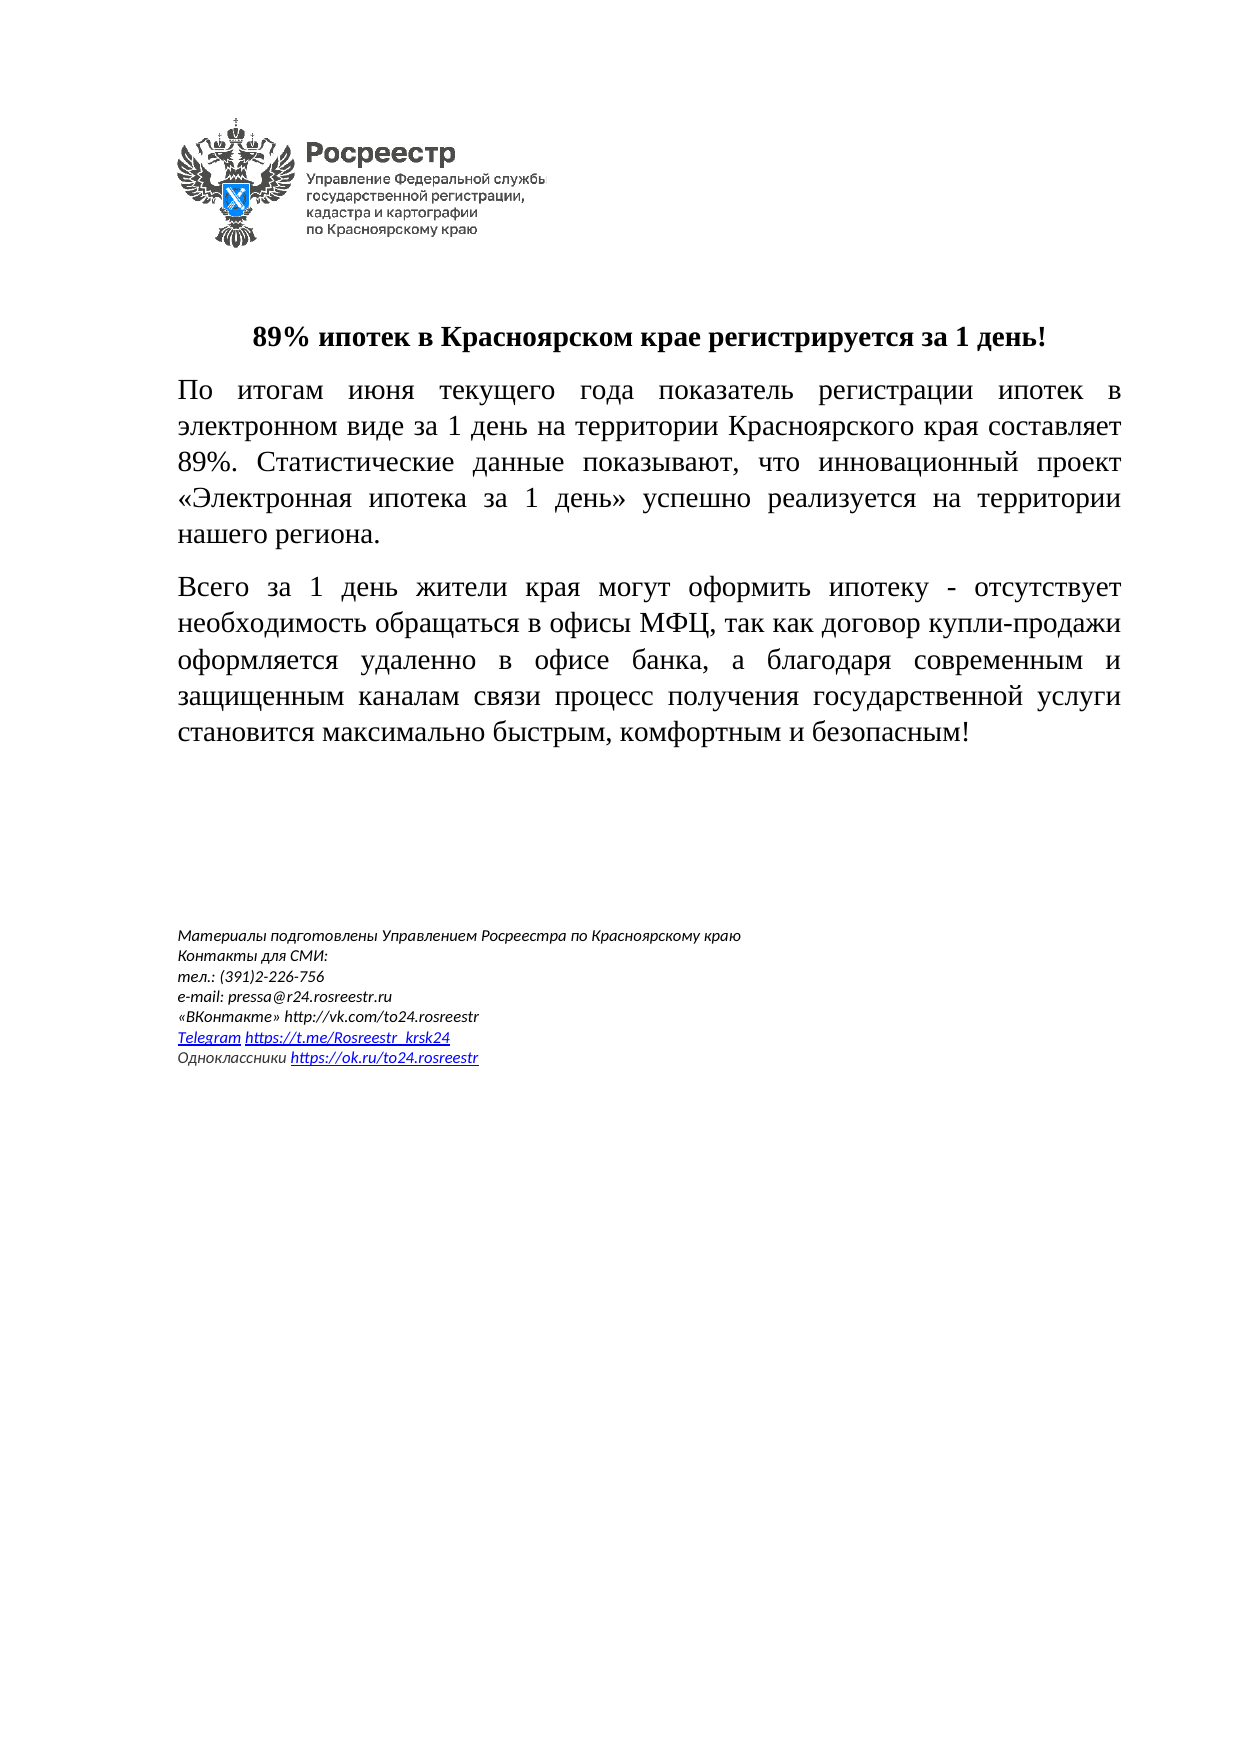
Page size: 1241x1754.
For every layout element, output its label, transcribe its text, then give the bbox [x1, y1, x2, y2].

text Материалы подготовлены Управлением Росреестра по Красноярскому краю [177, 925, 1122, 946]
text 89% ипотек в Красноярском крае регистрируется за 1 день! [177, 319, 1122, 353]
text е-mail: pressa@r24.rosreestr.ru [177, 986, 1122, 1007]
text Одноклассники https://ok.ru/to24.rosreestr [177, 1047, 1122, 1067]
text «ВКонтакте» http://vk.com/to24.rosreestr [177, 1007, 1122, 1027]
text тел.: (391)2-226-756 [177, 966, 1122, 986]
text Всего за 1 день жители края могут оформить ипотеку - отсутствует необходимость обращаться в офисы МФЦ, так как договор купли-продажи оформляется удаленно в офисе банка, а благодаря современным и защищенным каналам связи процесс получения государственной услуги становится максимально быстрым, комфортным и безопасным! [177, 569, 1122, 748]
text Telegram https://t.me/Rosreestr_krsk24 [241, 1027, 1122, 1047]
text По итогам июня текущего года показатель регистрации ипотек в электронном виде за 1 день на территории Красноярского края составляет 89%. Статистические данные показывают, что инновационный проект «Электронная ипотека за 1 день» успешно реализуется на территории нашего региона. [177, 372, 1122, 550]
text Контакты для СМИ: [177, 946, 1122, 966]
picture [177, 118, 547, 248]
